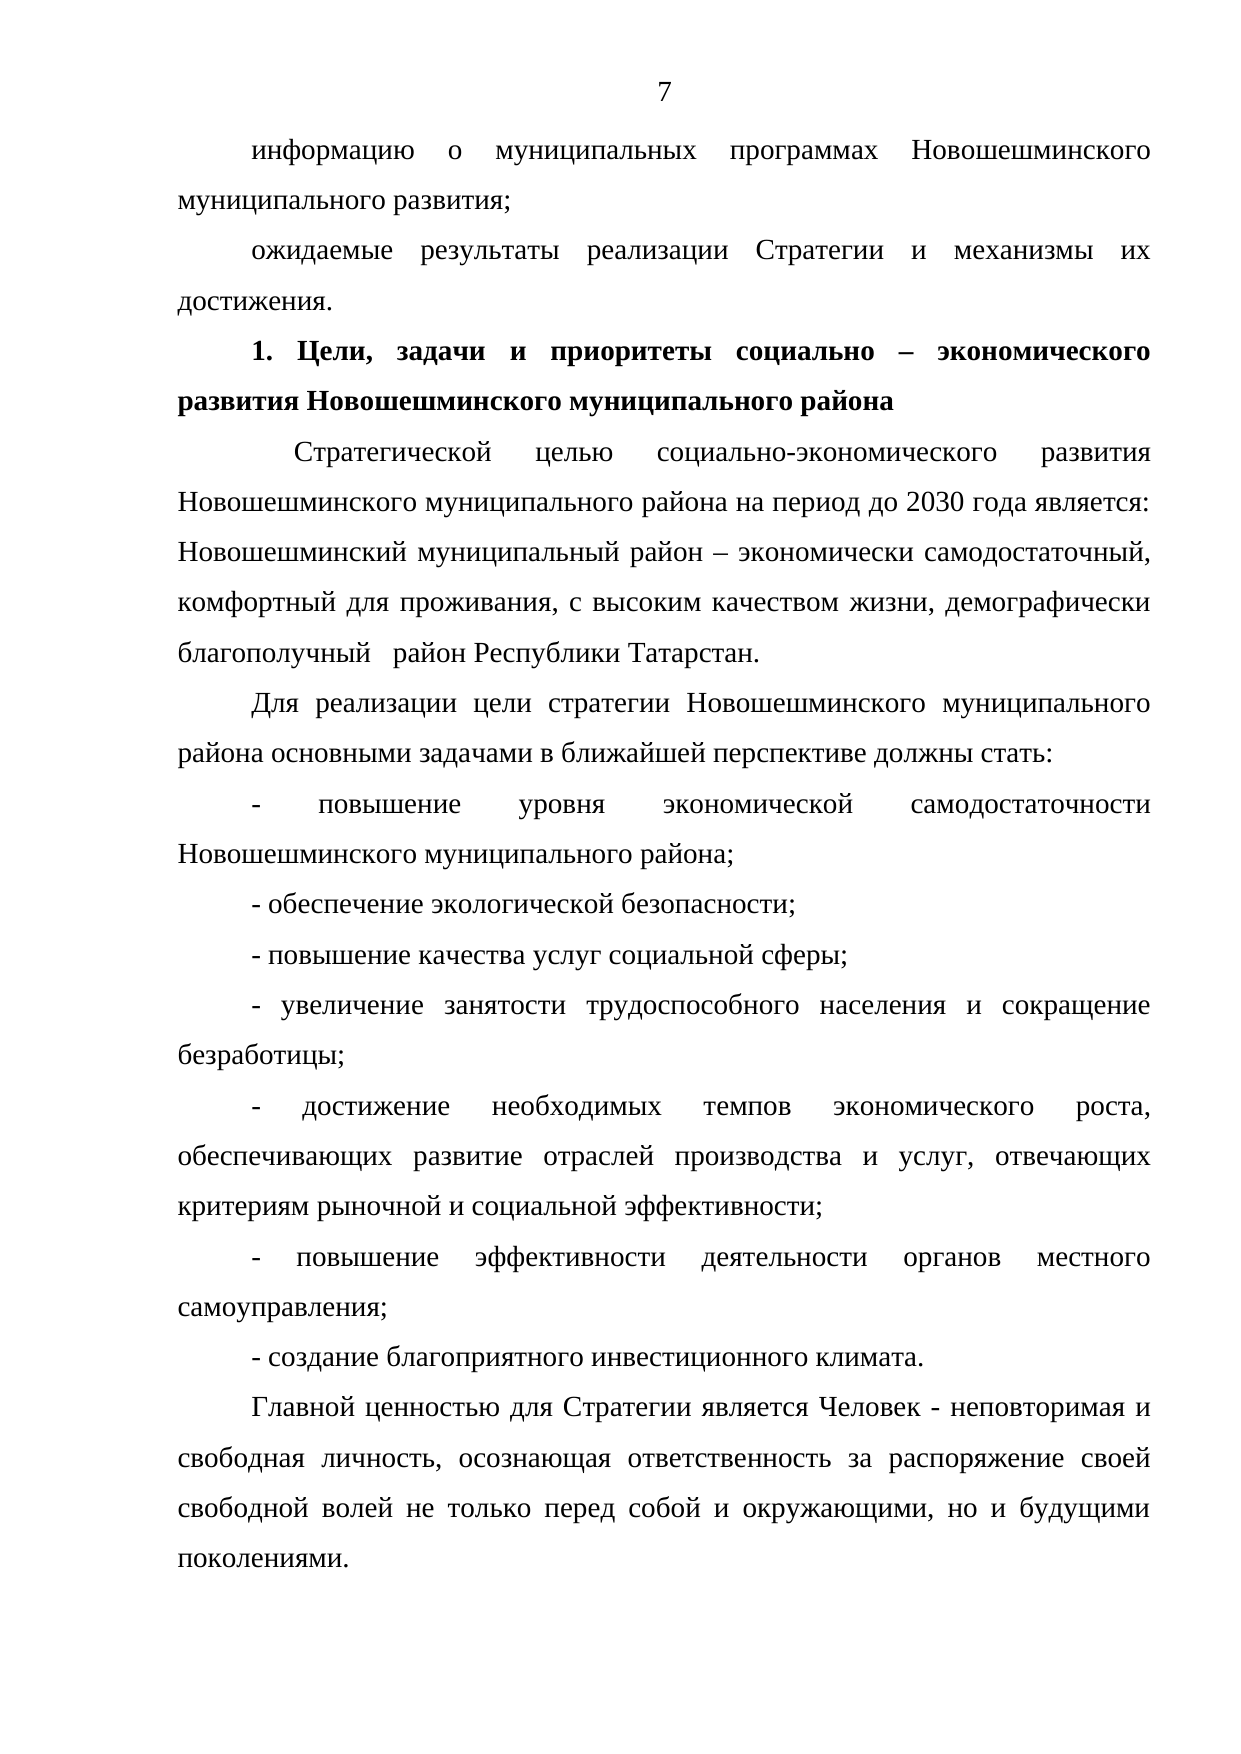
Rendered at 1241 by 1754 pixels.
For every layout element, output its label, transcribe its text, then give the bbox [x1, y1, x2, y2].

text - увеличение занятости трудоспособного населения и сокращение безработицы; [177, 987, 1152, 1071]
text - повышение уровня экономической самодостаточности Новошешминского муниципального района; [177, 786, 1152, 870]
text - достижение необходимых темпов экономического роста, обеспечивающих развитие отраслей производства и услуг, отвечающих критериям рыночной и социальной эффективности; [177, 1088, 1152, 1222]
text - обеспечение экологической безопасности; [177, 886, 1152, 920]
text ожидаемые результаты реализации Стратегии и механизмы их достижения. [177, 232, 1152, 316]
text - создание благоприятного инвестиционного климата. [177, 1339, 1152, 1373]
text - повышение качества услуг социальной сферы; [177, 937, 1152, 970]
text 1. Цели, задачи и приоритеты социально – экономического развития Новошешминского муниципального района [177, 333, 1152, 417]
text Главной ценностью для Стратегии является Человек - неповторимая и свободная личность, осознающая ответственность за распоряжение своей свободной волей не только перед собой и окружающими, но и будущими поколениями. [177, 1389, 1152, 1574]
text - повышение эффективности деятельности органов местного самоуправления; [177, 1239, 1152, 1322]
text информацию о муниципальных программах Новошешминского муниципального развития; [177, 132, 1152, 216]
text Стратегической целью социально-экономического развития Новошешминского муниципального района на период до 2030 года является: Новошешминский муниципальный район – экономически самодостаточный, комфортный для проживания, с высоким качеством жизни, демографически благополучный район Республики Татарстан. [177, 434, 1152, 668]
text Для реализации цели стратегии Новошешминского муниципального района основными задачами в ближайшей перспективе должны стать: [177, 685, 1152, 769]
